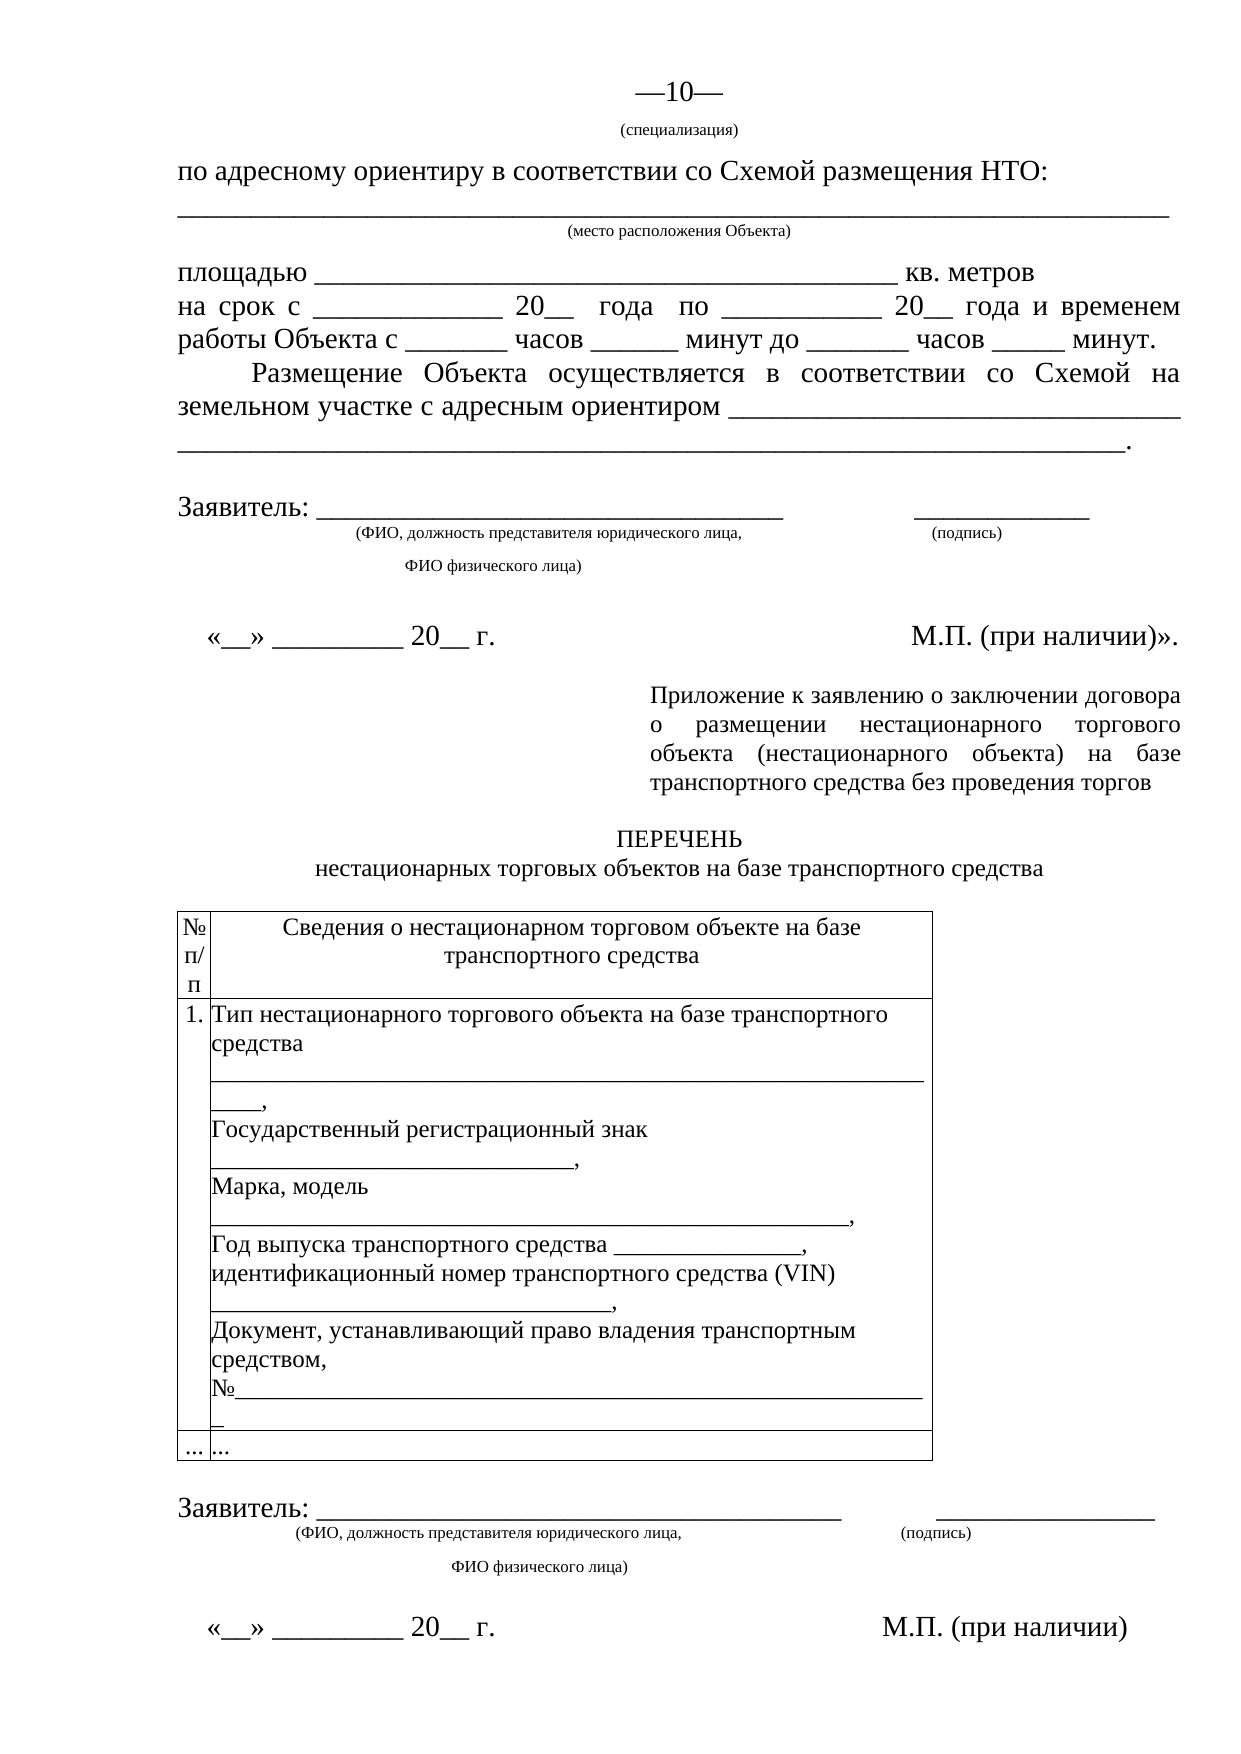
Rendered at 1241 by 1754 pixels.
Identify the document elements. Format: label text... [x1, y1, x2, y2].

table_cell 1. [178, 999, 210, 1430]
table_header Сведения о нестационарном торговом объекте на базе транспортного средства [211, 912, 932, 998]
table_cell Тип нестационарного торгового объекта на базе транспортного средства _____________________________________________________________, Государственный регистрационный знак _____________________________, Марка, модель ___________________________________________________, Год выпуска транспортного средства _______________, идентификационный номер транспортного средства (VIN) ________________________________, Документ, устанавливающий право владения транспортным средством, №________________________________________________________ [211, 999, 932, 1430]
text ПЕРЕЧЕНЬ [177, 824, 1181, 853]
text «__» _________ 20__ г. М.П. (при наличии) [177, 1609, 1181, 1643]
text Приложение к заявлению о заключении договора о размещении нестационарного торгового объекта (нестационарного объекта) на базе транспортного средства без проведения торгов [650, 681, 1181, 796]
text на срок с _____________ 20__ года по ___________ 20__ года и временем работы Объекта с _______ часов ______ минут до _______ часов _____ минут. [177, 288, 1181, 355]
text (ФИО, должность представителя юридического лица, (подпись) [177, 1523, 1181, 1557]
table_header № п/п [178, 912, 210, 998]
text (ФИО, должность представителя юридического лица, (подпись) [177, 522, 1181, 556]
table_cell ... [178, 1431, 210, 1460]
text Заявитель: ____________________________________ _______________ [177, 1490, 1181, 1523]
text «__» _________ 20__ г. М.П. (при наличии)». [177, 618, 1181, 652]
table_cell ... [211, 1431, 932, 1460]
text ____________________________________________________________________ [177, 187, 1181, 221]
text Размещение Объекта осуществляется в соответствии со Схемой на земельном участке с адресным ориентиром _______________________________ _________________________________________________________________. [177, 355, 1181, 455]
text площадью ________________________________________ кв. метров [177, 254, 1181, 288]
text ФИО физического лица) [177, 1557, 1181, 1590]
text (специализация) [177, 120, 1181, 153]
text (место расположения Объекта) [177, 221, 1181, 254]
text Заявитель: ________________________________ ____________ [177, 489, 1181, 522]
text нестационарных торговых объектов на базе транспортного средства [177, 853, 1181, 882]
text по адресному ориентиру в соответствии со Схемой размещения НТО: [177, 153, 1181, 187]
text ФИО физического лица) [177, 556, 1181, 589]
